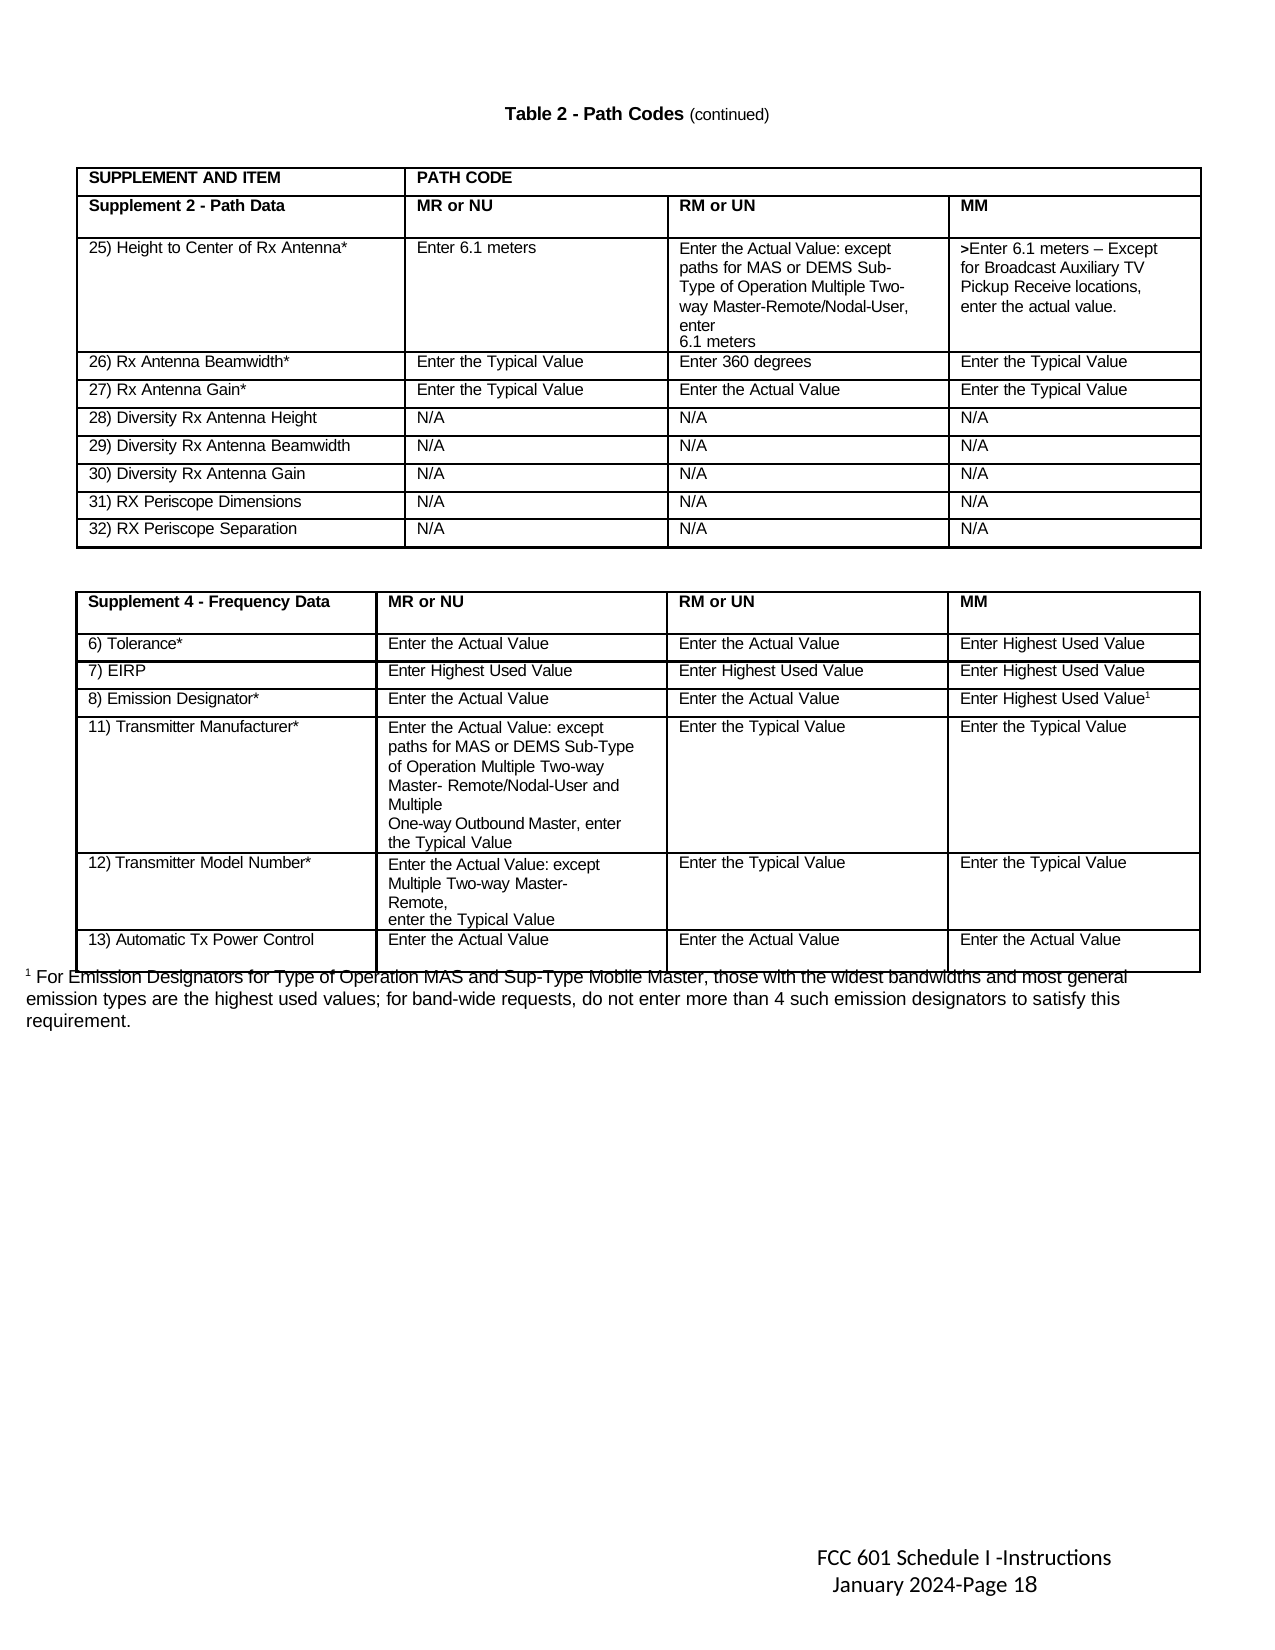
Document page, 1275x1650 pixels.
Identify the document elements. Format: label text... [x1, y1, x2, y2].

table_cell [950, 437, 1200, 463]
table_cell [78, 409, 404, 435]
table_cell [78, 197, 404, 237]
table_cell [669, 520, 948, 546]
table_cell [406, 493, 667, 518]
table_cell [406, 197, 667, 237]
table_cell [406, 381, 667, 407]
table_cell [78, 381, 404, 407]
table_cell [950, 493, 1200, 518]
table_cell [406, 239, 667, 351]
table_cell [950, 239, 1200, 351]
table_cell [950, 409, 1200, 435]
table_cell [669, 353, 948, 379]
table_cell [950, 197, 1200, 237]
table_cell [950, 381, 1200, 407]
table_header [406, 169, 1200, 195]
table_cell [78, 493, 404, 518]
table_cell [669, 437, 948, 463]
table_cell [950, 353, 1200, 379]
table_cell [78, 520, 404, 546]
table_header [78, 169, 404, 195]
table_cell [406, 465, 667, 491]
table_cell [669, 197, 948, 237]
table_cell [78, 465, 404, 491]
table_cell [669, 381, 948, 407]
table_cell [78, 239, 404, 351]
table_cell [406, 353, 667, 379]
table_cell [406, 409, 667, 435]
text Table 2 - Path Codes (continued) [317, 103, 957, 125]
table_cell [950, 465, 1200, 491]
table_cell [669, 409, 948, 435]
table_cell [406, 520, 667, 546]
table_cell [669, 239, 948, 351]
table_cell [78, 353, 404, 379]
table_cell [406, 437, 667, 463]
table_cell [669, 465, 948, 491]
text 1 For Emission Designators for Type of Operation MAS and Sup-Type Mobile Master, those with the widest bandwidths and most general emission types are the highest used values; for band-wide requests, do not enter more than 4 such emission designators to satisfy this requirement. [25, 966, 1162, 1031]
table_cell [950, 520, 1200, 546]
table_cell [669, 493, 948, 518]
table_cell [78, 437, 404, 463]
